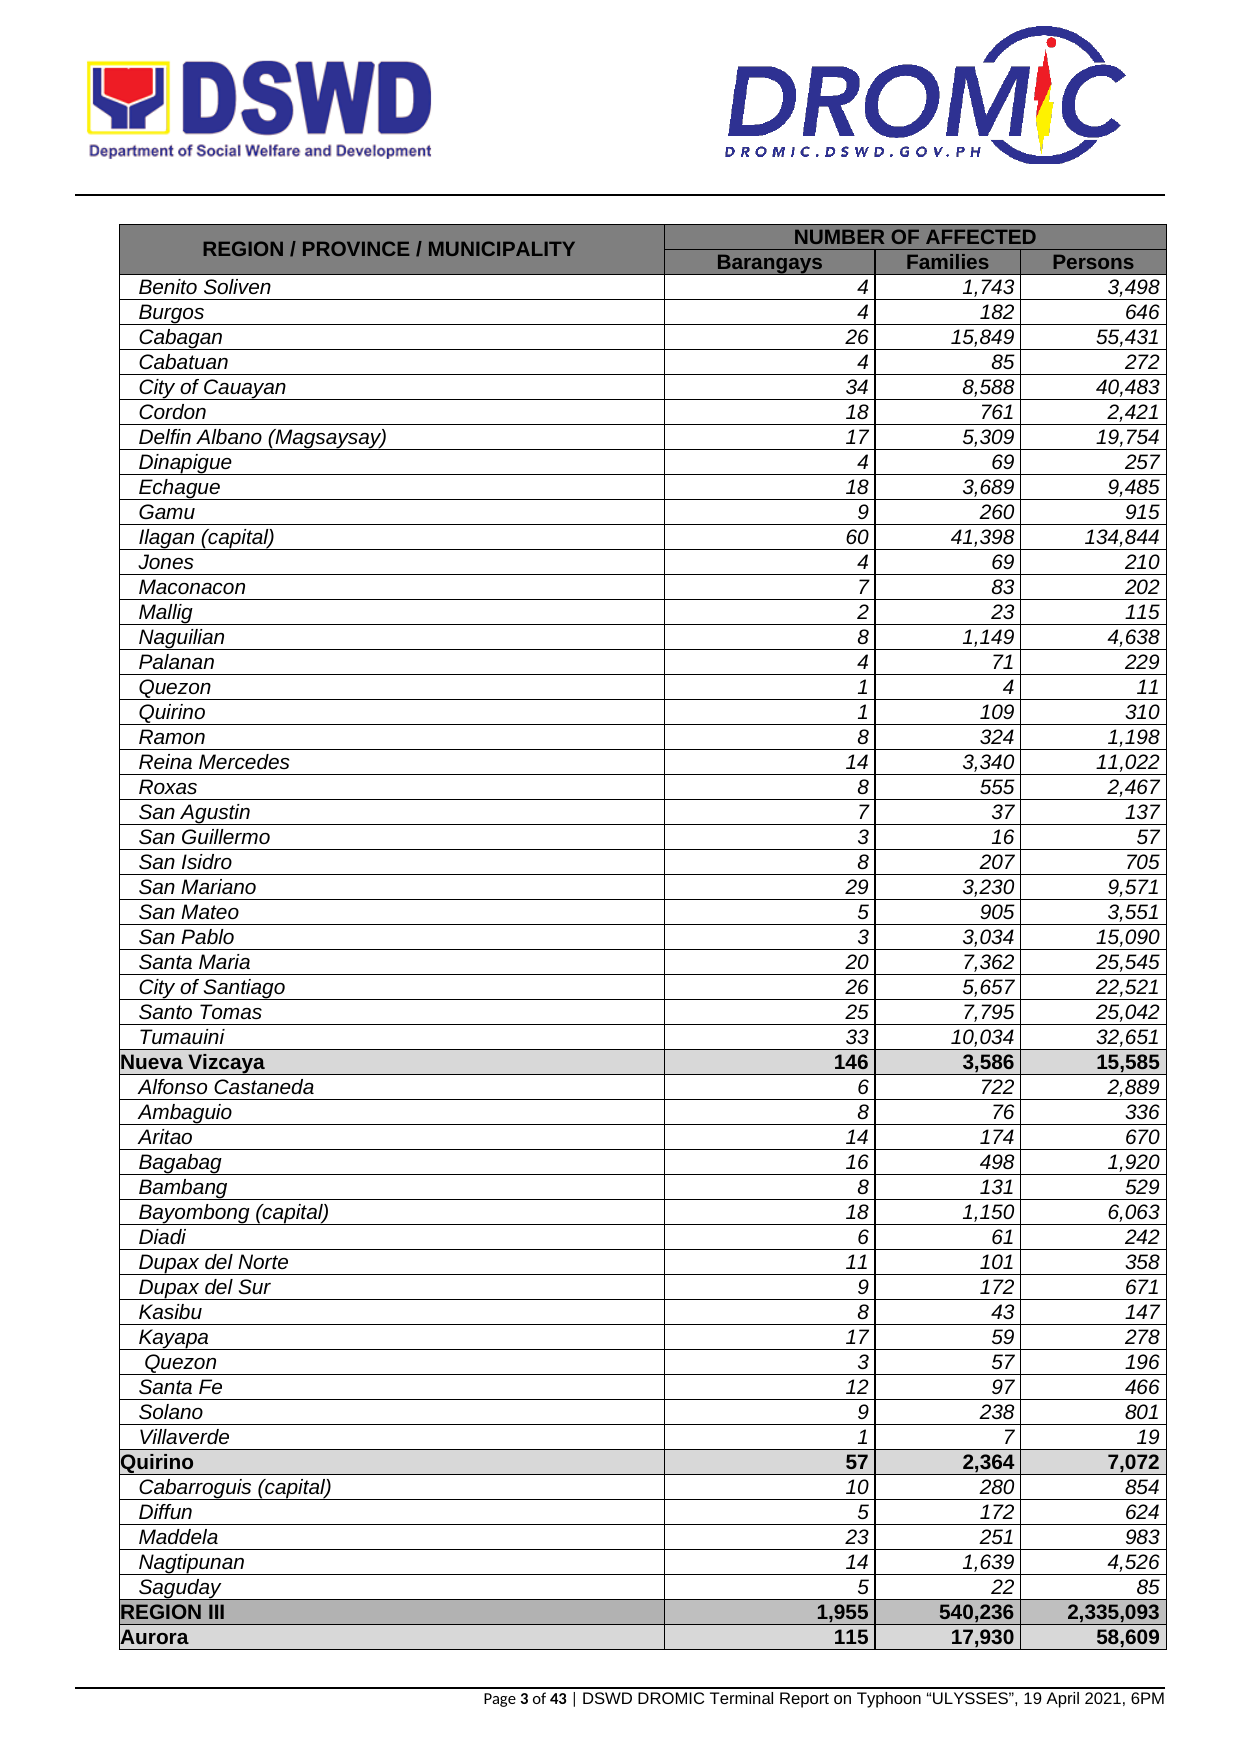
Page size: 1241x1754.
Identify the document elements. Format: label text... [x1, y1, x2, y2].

table_cell 8 [665, 625, 874, 649]
table_cell 229 [1021, 650, 1166, 674]
table_cell 83 [876, 575, 1020, 599]
table_cell 115 [1021, 600, 1166, 624]
table_cell 983 [1021, 1525, 1166, 1549]
table_cell 147 [1021, 1300, 1166, 1324]
table_cell [120, 625, 138, 649]
table_cell 8,588 [876, 375, 1020, 399]
table_cell 2,364 [876, 1450, 1020, 1474]
table_cell 43 [876, 1300, 1020, 1324]
table_cell 34 [665, 375, 874, 399]
table_cell 57 [665, 1450, 874, 1474]
table_cell 6,063 [1021, 1200, 1166, 1224]
table_cell 624 [1021, 1500, 1166, 1524]
table_cell Santo Tomas [138, 1000, 664, 1024]
table_cell [120, 600, 138, 624]
table_cell San Pablo [138, 925, 664, 949]
table_cell [120, 1575, 138, 1599]
table_cell 555 [876, 775, 1020, 799]
table_cell 4 [665, 350, 874, 374]
table_cell Naguilian [138, 625, 664, 649]
table_cell [120, 325, 138, 349]
table_cell [120, 525, 138, 549]
table_cell 26 [665, 325, 874, 349]
table_cell 9,571 [1021, 875, 1166, 899]
table_cell 540,236 [876, 1600, 1020, 1624]
table_cell 41,398 [876, 525, 1020, 549]
table_cell Reina Mercedes [138, 750, 664, 774]
table_cell 15,849 [876, 325, 1020, 349]
table_cell 85 [1021, 1575, 1166, 1599]
table_cell [120, 1200, 138, 1224]
table_cell 11 [665, 1250, 874, 1274]
table_cell Solano [138, 1400, 664, 1424]
table_cell 8 [665, 850, 874, 874]
table_cell [120, 300, 138, 324]
picture [717, 25, 1131, 163]
table_cell 3,689 [876, 475, 1020, 499]
table_cell Bagabag [138, 1150, 664, 1174]
table_cell Bayombong (capital) [138, 1200, 664, 1224]
table_cell [120, 1000, 138, 1024]
table_cell [120, 1350, 138, 1374]
table_cell [120, 575, 138, 599]
table_cell 17 [665, 425, 874, 449]
table_cell San Isidro [138, 850, 664, 874]
table_cell 5,657 [876, 975, 1020, 999]
table_header REGION / PROVINCE / MUNICIPALITY [120, 225, 664, 274]
table_cell Santa Maria [138, 950, 664, 974]
table_cell 17,930 [876, 1625, 1020, 1649]
table_cell 10 [665, 1475, 874, 1499]
table_header NUMBER OF AFFECTED [665, 225, 1166, 249]
table_cell Maddela [138, 1525, 664, 1549]
table_cell 2,335,093 [1021, 1600, 1166, 1624]
table_cell 26 [665, 975, 874, 999]
table_cell 238 [876, 1400, 1020, 1424]
table_cell 172 [876, 1500, 1020, 1524]
table_cell 8 [665, 775, 874, 799]
table_cell 9 [665, 1400, 874, 1424]
table_cell [120, 1475, 138, 1499]
table_cell 5 [665, 1500, 874, 1524]
table_cell 33 [665, 1025, 874, 1049]
table_cell [120, 500, 138, 524]
table_cell Dupax del Norte [138, 1250, 664, 1274]
table_cell 646 [1021, 300, 1166, 324]
table_cell 1,150 [876, 1200, 1020, 1224]
table_cell 19,754 [1021, 425, 1166, 449]
table_cell 278 [1021, 1325, 1166, 1349]
table_cell 25,042 [1021, 1000, 1166, 1024]
table_cell [120, 1175, 138, 1199]
table_cell Quirino [120, 1450, 664, 1474]
table_cell 5,309 [876, 425, 1020, 449]
table_cell [120, 1100, 138, 1124]
table_cell 146 [665, 1050, 874, 1074]
table_cell 210 [1021, 550, 1166, 574]
table_cell 498 [876, 1150, 1020, 1174]
table_cell 4,638 [1021, 625, 1166, 649]
table_cell 2,421 [1021, 400, 1166, 424]
table_cell 9,485 [1021, 475, 1166, 499]
table_cell [120, 550, 138, 574]
table_cell Cabagan [138, 325, 664, 349]
table_cell 182 [876, 300, 1020, 324]
table_cell 11,022 [1021, 750, 1166, 774]
table_cell 19 [1021, 1425, 1166, 1449]
table_cell 670 [1021, 1125, 1166, 1149]
table_cell 15,090 [1021, 925, 1166, 949]
table_cell 3,551 [1021, 900, 1166, 924]
table_cell [120, 1225, 138, 1249]
table_cell 257 [1021, 450, 1166, 474]
table_cell 69 [876, 450, 1020, 474]
table_cell Diffun [138, 1500, 664, 1524]
table_cell 12 [665, 1375, 874, 1399]
table_cell 59 [876, 1325, 1020, 1349]
table_cell [120, 1250, 138, 1274]
table_cell 76 [876, 1100, 1020, 1124]
table_cell 8 [665, 1100, 874, 1124]
table_cell 134,844 [1021, 525, 1166, 549]
table_cell 14 [665, 1125, 874, 1149]
table_cell Palanan [138, 650, 664, 674]
table_cell 202 [1021, 575, 1166, 599]
table_cell 9 [665, 1275, 874, 1299]
table_cell [120, 1425, 138, 1449]
table_cell Tumauini [138, 1025, 664, 1049]
table_cell 174 [876, 1125, 1020, 1149]
table_cell 854 [1021, 1475, 1166, 1499]
table_cell [120, 1375, 138, 1399]
table_cell 7,362 [876, 950, 1020, 974]
table_cell [120, 1500, 138, 1524]
table_cell REGION III [120, 1600, 664, 1624]
table_cell Cordon [138, 400, 664, 424]
table_cell [120, 950, 138, 974]
table_cell 40,483 [1021, 375, 1166, 399]
table_cell City of Cauayan [138, 375, 664, 399]
table_cell 3,340 [876, 750, 1020, 774]
table_cell Families [876, 250, 1020, 274]
table_cell 915 [1021, 500, 1166, 524]
table_cell 25 [665, 1000, 874, 1024]
table_cell [120, 925, 138, 949]
table_cell 18 [665, 400, 874, 424]
table_cell 14 [665, 750, 874, 774]
table_cell [120, 1025, 138, 1049]
table_cell 3,498 [1021, 275, 1166, 299]
table_cell Santa Fe [138, 1375, 664, 1399]
table_cell 15,585 [1021, 1050, 1166, 1074]
table_cell 9 [665, 500, 874, 524]
table_cell 18 [665, 1200, 874, 1224]
table_cell Ambaguio [138, 1100, 664, 1124]
table_cell 705 [1021, 850, 1166, 874]
table_cell Diadi [138, 1225, 664, 1249]
table_cell Mallig [138, 600, 664, 624]
table_cell 7 [665, 575, 874, 599]
table_cell 18 [665, 475, 874, 499]
table_cell 6 [665, 1225, 874, 1249]
table_cell 29 [665, 875, 874, 899]
table_cell 260 [876, 500, 1020, 524]
table_cell [120, 1150, 138, 1174]
table_cell 10,034 [876, 1025, 1020, 1049]
table_cell Quirino [138, 700, 664, 724]
table_cell 115 [665, 1625, 874, 1649]
table_cell 671 [1021, 1275, 1166, 1299]
table_cell Quezon [138, 675, 664, 699]
table_cell [120, 475, 138, 499]
table_cell 1,149 [876, 625, 1020, 649]
table_cell 358 [1021, 1250, 1166, 1274]
table_cell Burgos [138, 300, 664, 324]
table_cell [120, 1550, 138, 1574]
table_cell 1 [665, 675, 874, 699]
table_cell [120, 1525, 138, 1549]
table_cell Dupax del Sur [138, 1275, 664, 1299]
table_cell 14 [665, 1550, 874, 1574]
table_cell 7 [665, 800, 874, 824]
table_cell Nagtipunan [138, 1550, 664, 1574]
table_cell 37 [876, 800, 1020, 824]
table_cell 8 [665, 1300, 874, 1324]
table_cell 4 [665, 650, 874, 674]
table_cell [120, 800, 138, 824]
table_cell [120, 850, 138, 874]
table_cell [120, 275, 138, 299]
table_cell 7,072 [1021, 1450, 1166, 1474]
table_cell 2,889 [1021, 1075, 1166, 1099]
table_cell 801 [1021, 1400, 1166, 1424]
table_cell [120, 775, 138, 799]
table_cell [120, 400, 138, 424]
table_cell 905 [876, 900, 1020, 924]
table_cell 60 [665, 525, 874, 549]
table_cell 1 [665, 1425, 874, 1449]
table_cell 22,521 [1021, 975, 1166, 999]
table_cell 3 [665, 825, 874, 849]
table_cell San Guillermo [138, 825, 664, 849]
table_cell 272 [1021, 350, 1166, 374]
table_cell [120, 750, 138, 774]
table_cell 17 [665, 1325, 874, 1349]
table_cell Villaverde [138, 1425, 664, 1449]
table_cell 4 [665, 300, 874, 324]
table_cell 1,198 [1021, 725, 1166, 749]
table_cell Kasibu [138, 1300, 664, 1324]
table_cell Roxas [138, 775, 664, 799]
table_cell Nueva Vizcaya [120, 1050, 664, 1074]
table_cell [120, 425, 138, 449]
table_cell 57 [876, 1350, 1020, 1374]
table_cell Cabarroguis (capital) [138, 1475, 664, 1499]
table_cell 7,795 [876, 1000, 1020, 1024]
table_cell 310 [1021, 700, 1166, 724]
table_cell 1,639 [876, 1550, 1020, 1574]
table_cell 71 [876, 650, 1020, 674]
table_cell 4 [876, 675, 1020, 699]
table_cell [120, 450, 138, 474]
table_cell 3,586 [876, 1050, 1020, 1074]
table_cell 32,651 [1021, 1025, 1166, 1049]
table_cell Dinapigue [138, 450, 664, 474]
table_cell City of Santiago [138, 975, 664, 999]
table_cell 761 [876, 400, 1020, 424]
table_cell San Mateo [138, 900, 664, 924]
table_cell [120, 1075, 138, 1099]
table_cell [120, 900, 138, 924]
table_cell 529 [1021, 1175, 1166, 1199]
table_cell 3 [665, 1350, 874, 1374]
table_cell 4 [665, 275, 874, 299]
table_cell [120, 675, 138, 699]
table_cell 61 [876, 1225, 1020, 1249]
table_cell Delfin Albano (Magsaysay) [138, 425, 664, 449]
table_cell 2,467 [1021, 775, 1166, 799]
table_cell San Agustin [138, 800, 664, 824]
table_cell 137 [1021, 800, 1166, 824]
table_cell 2 [665, 600, 874, 624]
table_cell Quezon [138, 1350, 664, 1374]
table_cell 251 [876, 1525, 1020, 1549]
table_cell 324 [876, 725, 1020, 749]
table_cell 5 [665, 900, 874, 924]
table_cell 101 [876, 1250, 1020, 1274]
table_cell Bambang [138, 1175, 664, 1199]
table_cell 23 [876, 600, 1020, 624]
table_cell [120, 975, 138, 999]
table_cell Kayapa [138, 1325, 664, 1349]
table_cell Persons [1021, 250, 1166, 274]
table_cell 16 [665, 1150, 874, 1174]
table_cell Aurora [120, 1625, 664, 1649]
table_cell 58,609 [1021, 1625, 1166, 1649]
table_cell 207 [876, 850, 1020, 874]
table_cell 722 [876, 1075, 1020, 1099]
table_cell Barangays [665, 250, 874, 274]
table_cell 3,034 [876, 925, 1020, 949]
table_cell 6 [665, 1075, 874, 1099]
table_cell 280 [876, 1475, 1020, 1499]
table_cell 172 [876, 1275, 1020, 1299]
table_cell 55,431 [1021, 325, 1166, 349]
table_cell 109 [876, 700, 1020, 724]
table_cell 97 [876, 1375, 1020, 1399]
table_cell Echague [138, 475, 664, 499]
table_cell [120, 1325, 138, 1349]
table_cell 23 [665, 1525, 874, 1549]
table_cell Alfonso Castaneda [138, 1075, 664, 1099]
table_cell [120, 825, 138, 849]
table_cell 4 [665, 550, 874, 574]
table_cell 4 [665, 450, 874, 474]
table_cell [120, 700, 138, 724]
table_cell San Mariano [138, 875, 664, 899]
table_cell 1,955 [665, 1600, 874, 1624]
table_cell Ilagan (capital) [138, 525, 664, 549]
table_cell 69 [876, 550, 1020, 574]
picture [75, 58, 444, 164]
table_cell [120, 875, 138, 899]
table_cell [120, 725, 138, 749]
table_cell Gamu [138, 500, 664, 524]
table_cell 3,230 [876, 875, 1020, 899]
table_cell [120, 1125, 138, 1149]
table_cell [120, 1300, 138, 1324]
table_cell 5 [665, 1575, 874, 1599]
table_cell 131 [876, 1175, 1020, 1199]
table_cell Ramon [138, 725, 664, 749]
table_cell 1,920 [1021, 1150, 1166, 1174]
table_cell 1 [665, 700, 874, 724]
table_cell 25,545 [1021, 950, 1166, 974]
table_cell 85 [876, 350, 1020, 374]
table_cell 20 [665, 950, 874, 974]
table_cell 336 [1021, 1100, 1166, 1124]
table_cell 196 [1021, 1350, 1166, 1374]
table_cell 3 [665, 925, 874, 949]
table_cell Saguday [138, 1575, 664, 1599]
table_cell 22 [876, 1575, 1020, 1599]
table_cell [120, 1275, 138, 1299]
table_cell [120, 650, 138, 674]
table_cell [120, 1400, 138, 1424]
table_cell [120, 375, 138, 399]
table_cell 16 [876, 825, 1020, 849]
table_cell 7 [876, 1425, 1020, 1449]
table_cell [120, 350, 138, 374]
table_cell Benito Soliven [138, 275, 664, 299]
table_cell 57 [1021, 825, 1166, 849]
table_cell 466 [1021, 1375, 1166, 1399]
table_cell Aritao [138, 1125, 664, 1149]
table_cell 8 [665, 725, 874, 749]
table_cell 11 [1021, 675, 1166, 699]
table_cell Jones [138, 550, 664, 574]
table_cell Cabatuan [138, 350, 664, 374]
table_cell 8 [665, 1175, 874, 1199]
table_cell 242 [1021, 1225, 1166, 1249]
table_cell 4,526 [1021, 1550, 1166, 1574]
table_cell Maconacon [138, 575, 664, 599]
table_cell 1,743 [876, 275, 1020, 299]
